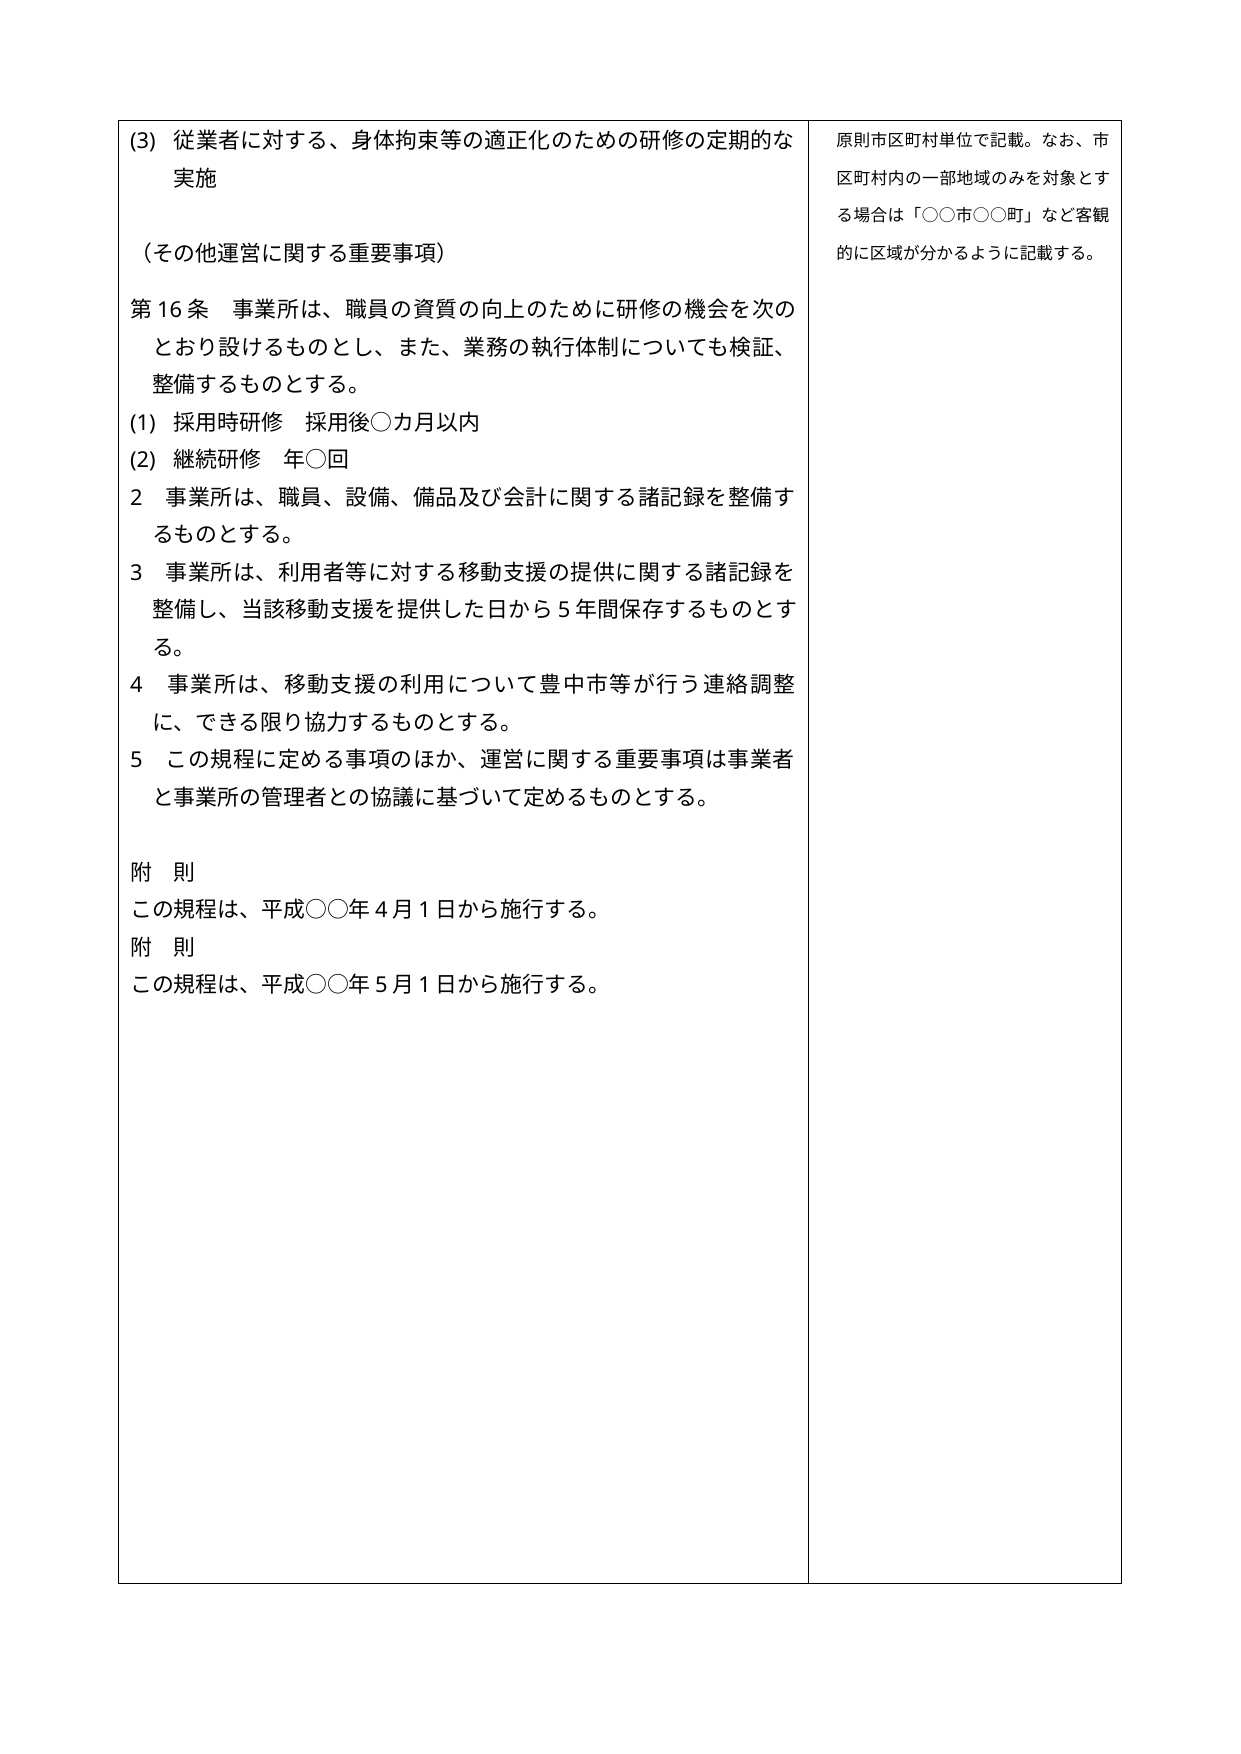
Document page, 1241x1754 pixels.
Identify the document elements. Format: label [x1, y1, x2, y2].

table_cell [119, 121, 808, 1583]
table_cell [809, 121, 1121, 1583]
